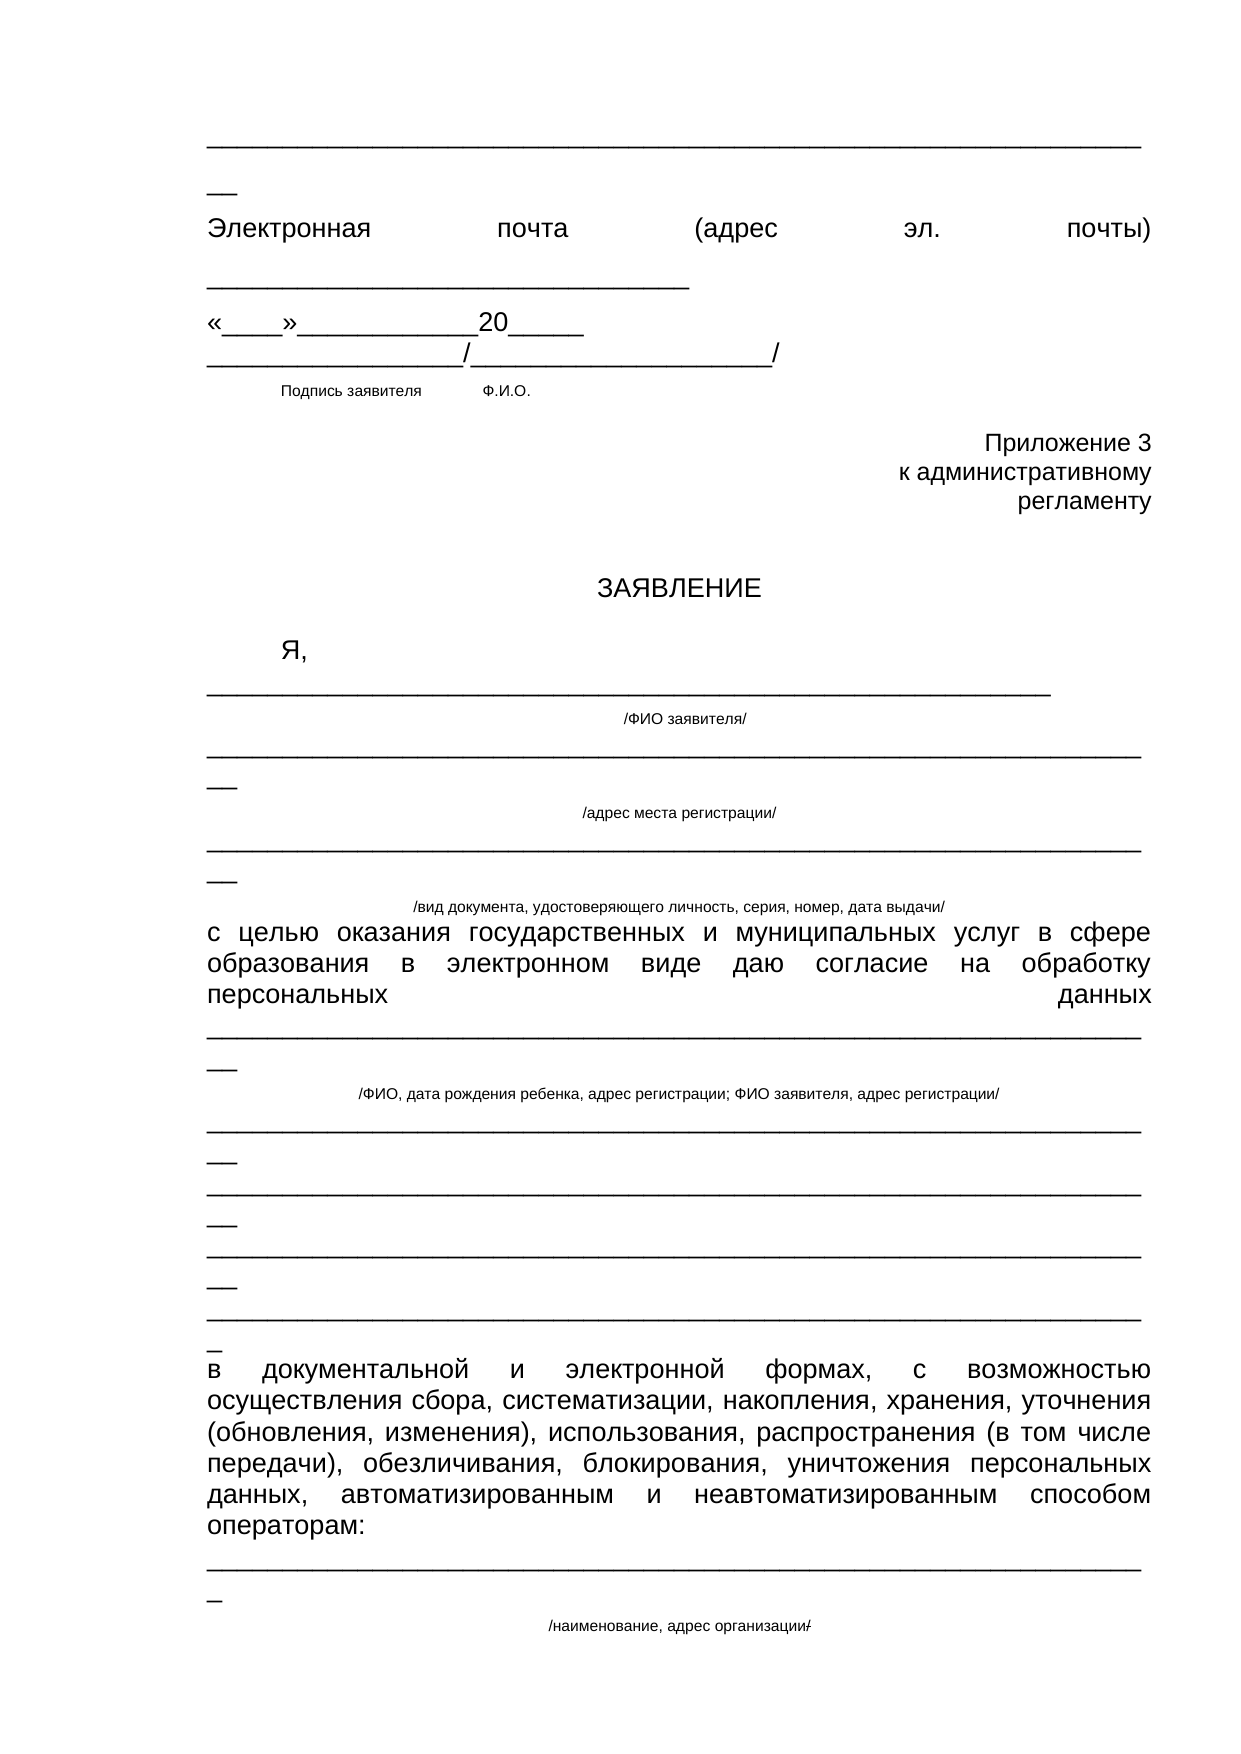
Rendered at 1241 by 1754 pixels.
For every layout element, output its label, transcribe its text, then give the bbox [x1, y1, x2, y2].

text к административному регламенту [118, 457, 1152, 514]
text Приложение 3 [177, 428, 1152, 457]
text _______________________________________________________________ [207, 1541, 1152, 1603]
text ________________________________________________________________ [207, 728, 1152, 791]
text ЗАЯВЛЕНИЕ [207, 572, 1152, 603]
text в документальной и электронной формах, с возможностью осуществления сбора, систематизации, накопления, хранения, уточнения (обновления, изменения), использования, распространения (в том числе передачи), обезличивания, блокирования, уничтожения персональных данных, автоматизированным и неавтоматизированным способом операторам: [207, 1353, 1152, 1541]
text Электронная почта (адрес эл. почты) ________________________________ [207, 212, 1152, 290]
text ________________________________________________________________ [207, 822, 1152, 884]
text /ФИО, дата рождения ребенка, адрес регистрации; ФИО заявителя, адрес регистрации/ [207, 1072, 1152, 1103]
text _______________________________________________________________ [207, 1291, 1152, 1353]
text ________________________________________________________________ [207, 1228, 1152, 1291]
text ________________________________________________________________ [207, 118, 1152, 196]
text /наименование, адрес организации/ [207, 1603, 1152, 1634]
text Я, ________________________________________________________ [207, 634, 1152, 697]
text /адрес места регистрации/ [207, 791, 1152, 822]
text /вид документа, удостоверяющего личность, серия, номер, дата выдачи/ [207, 884, 1152, 916]
text «____»____________20_____ _________________/____________________/ [207, 306, 1152, 368]
text ________________________________________________________________ [207, 1166, 1152, 1228]
text с целью оказания государственных и муниципальных услуг в сфере образования в электронном виде даю согласие на обработку персональных данных ________________________________________________________________ [207, 916, 1152, 1072]
text Подпись заявителя Ф.И.О. [207, 368, 1152, 399]
text /ФИО заявителя/ [207, 697, 1152, 728]
text ________________________________________________________________ [207, 1103, 1152, 1166]
